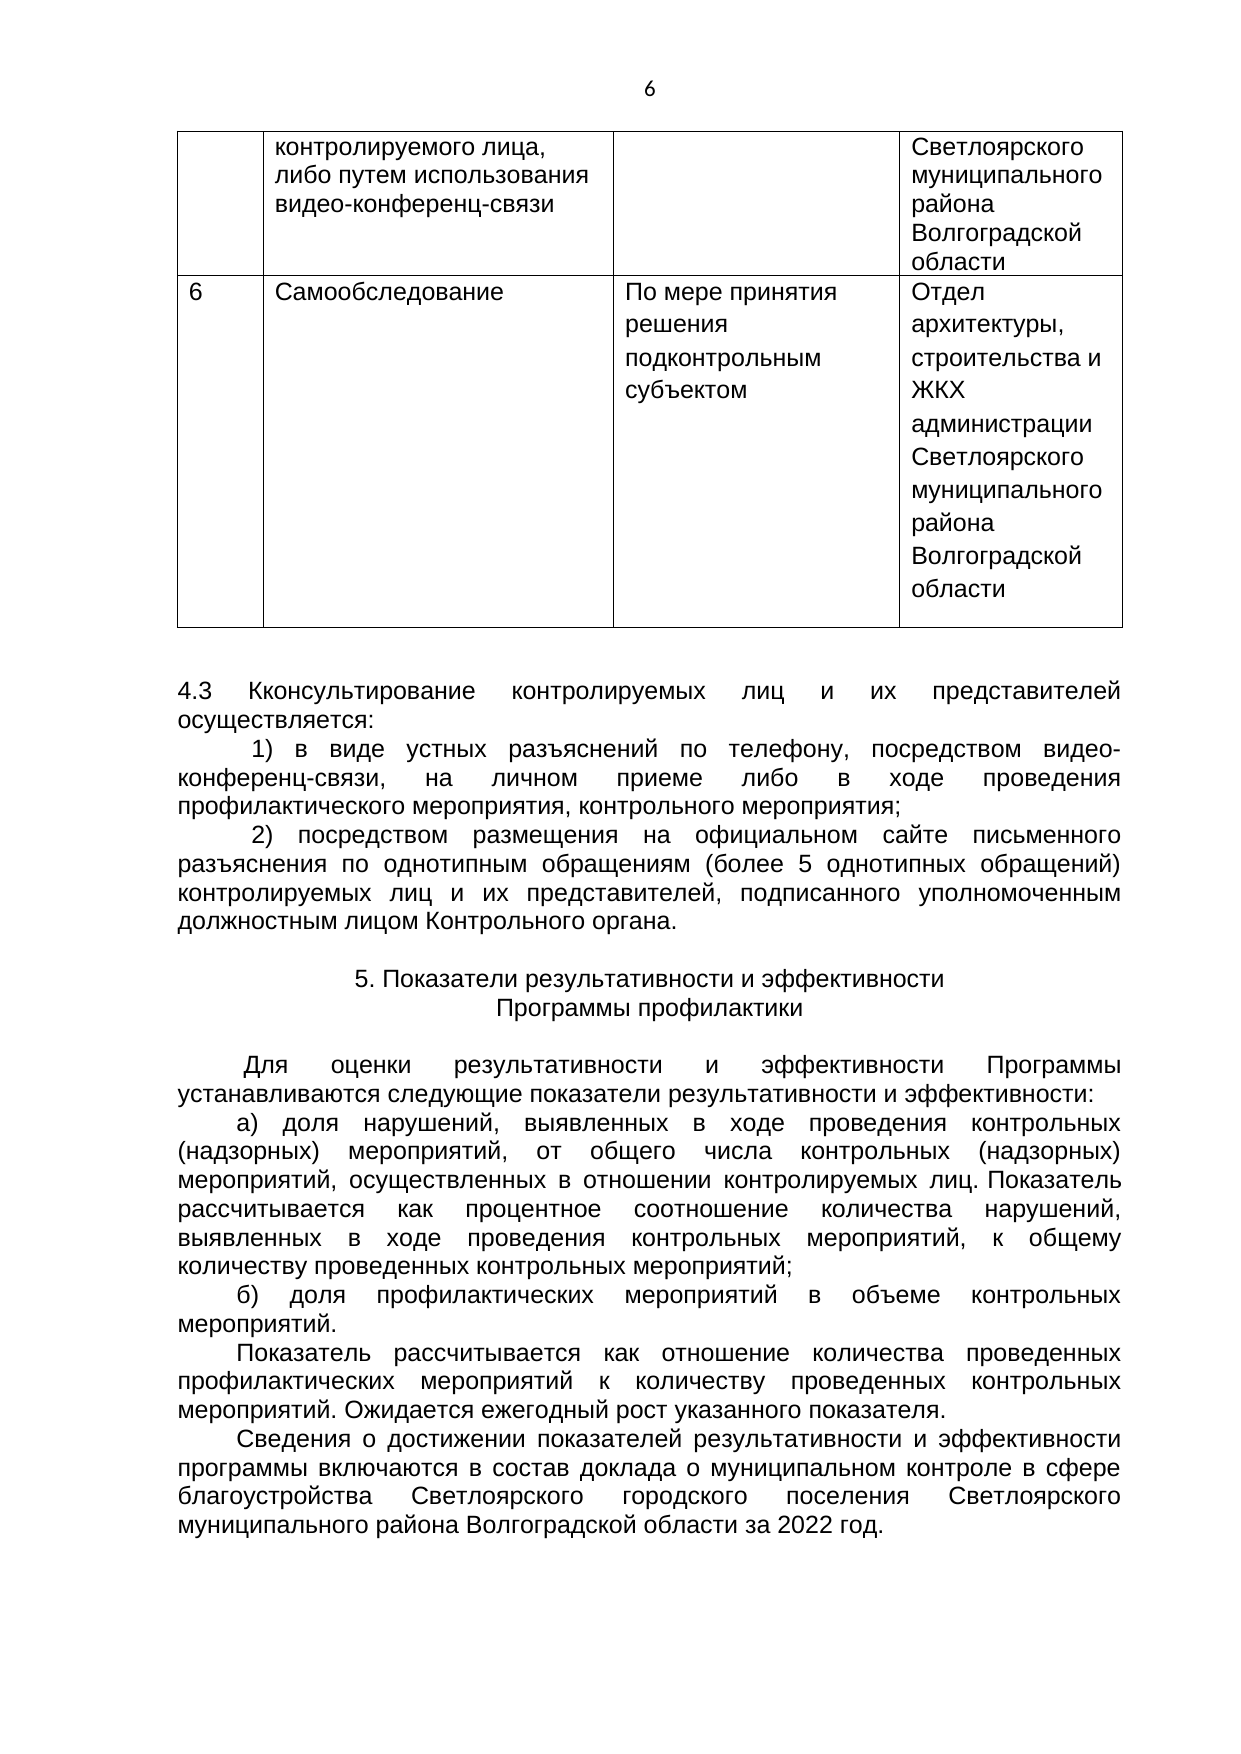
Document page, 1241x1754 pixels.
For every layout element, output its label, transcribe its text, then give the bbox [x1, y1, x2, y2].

table_cell 6 [178, 276, 263, 627]
table_cell Отдел архитектуры, строительства и ЖКХ администрации Светлоярского муниципального района Волгоградской области [900, 276, 1122, 627]
table_cell По мере принятия решения подконтрольным субъектом [614, 276, 899, 627]
text Сведения о достижении показателей результативности и эффективности программы включаются в состав доклада о муниципальном контроле в сфере благоустройства Светлоярского городского поселения Светлоярского муниципального района Волгоградской области за 2022 год. [177, 1424, 1122, 1539]
text б) доля профилактических мероприятий в объеме контрольных мероприятий. [177, 1280, 1122, 1337]
table_cell Самообследование [264, 276, 613, 627]
text 5. Показатели результативности и эффективности [177, 964, 1122, 992]
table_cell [614, 132, 899, 275]
text Показатель рассчитывается как отношение количества проведенных профилактических мероприятий к количеству проведенных контрольных мероприятий. Ожидается ежегодный рост указанного показателя. [177, 1337, 1122, 1424]
text 1) в виде устных разъяснений по телефону, посредством видео-конференц-связи, на личном приеме либо в ходе проведения профилактического мероприятия, контрольного мероприятия; [177, 734, 1122, 820]
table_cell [900, 132, 1122, 275]
table_cell 5 [178, 132, 263, 275]
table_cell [264, 132, 613, 275]
text а) доля нарушений, выявленных в ходе проведения контрольных (надзорных) мероприятий, от общего числа контрольных (надзорных) мероприятий, осуществленных в отношении контролируемых лиц. Показатель рассчитывается как процентное соотношение количества нарушений, выявленных в ходе проведения контрольных мероприятий, к общему количеству проведенных контрольных мероприятий; [177, 1107, 1122, 1280]
text Для оценки результативности и эффективности Программы устанавливаются следующие показатели результативности и эффективности: [177, 1050, 1122, 1107]
text 4.3 Кконсультирование контролируемых лиц и их представителей осуществляется: [177, 676, 1122, 734]
text 2) посредством размещения на официальном сайте письменного разъяснения по однотипным обращениям (более 5 однотипных обращений) контролируемых лиц и их представителей, подписанного уполномоченным должностным лицом Контрольного органа. [177, 820, 1122, 935]
text Программы профилактики [177, 992, 1122, 1021]
